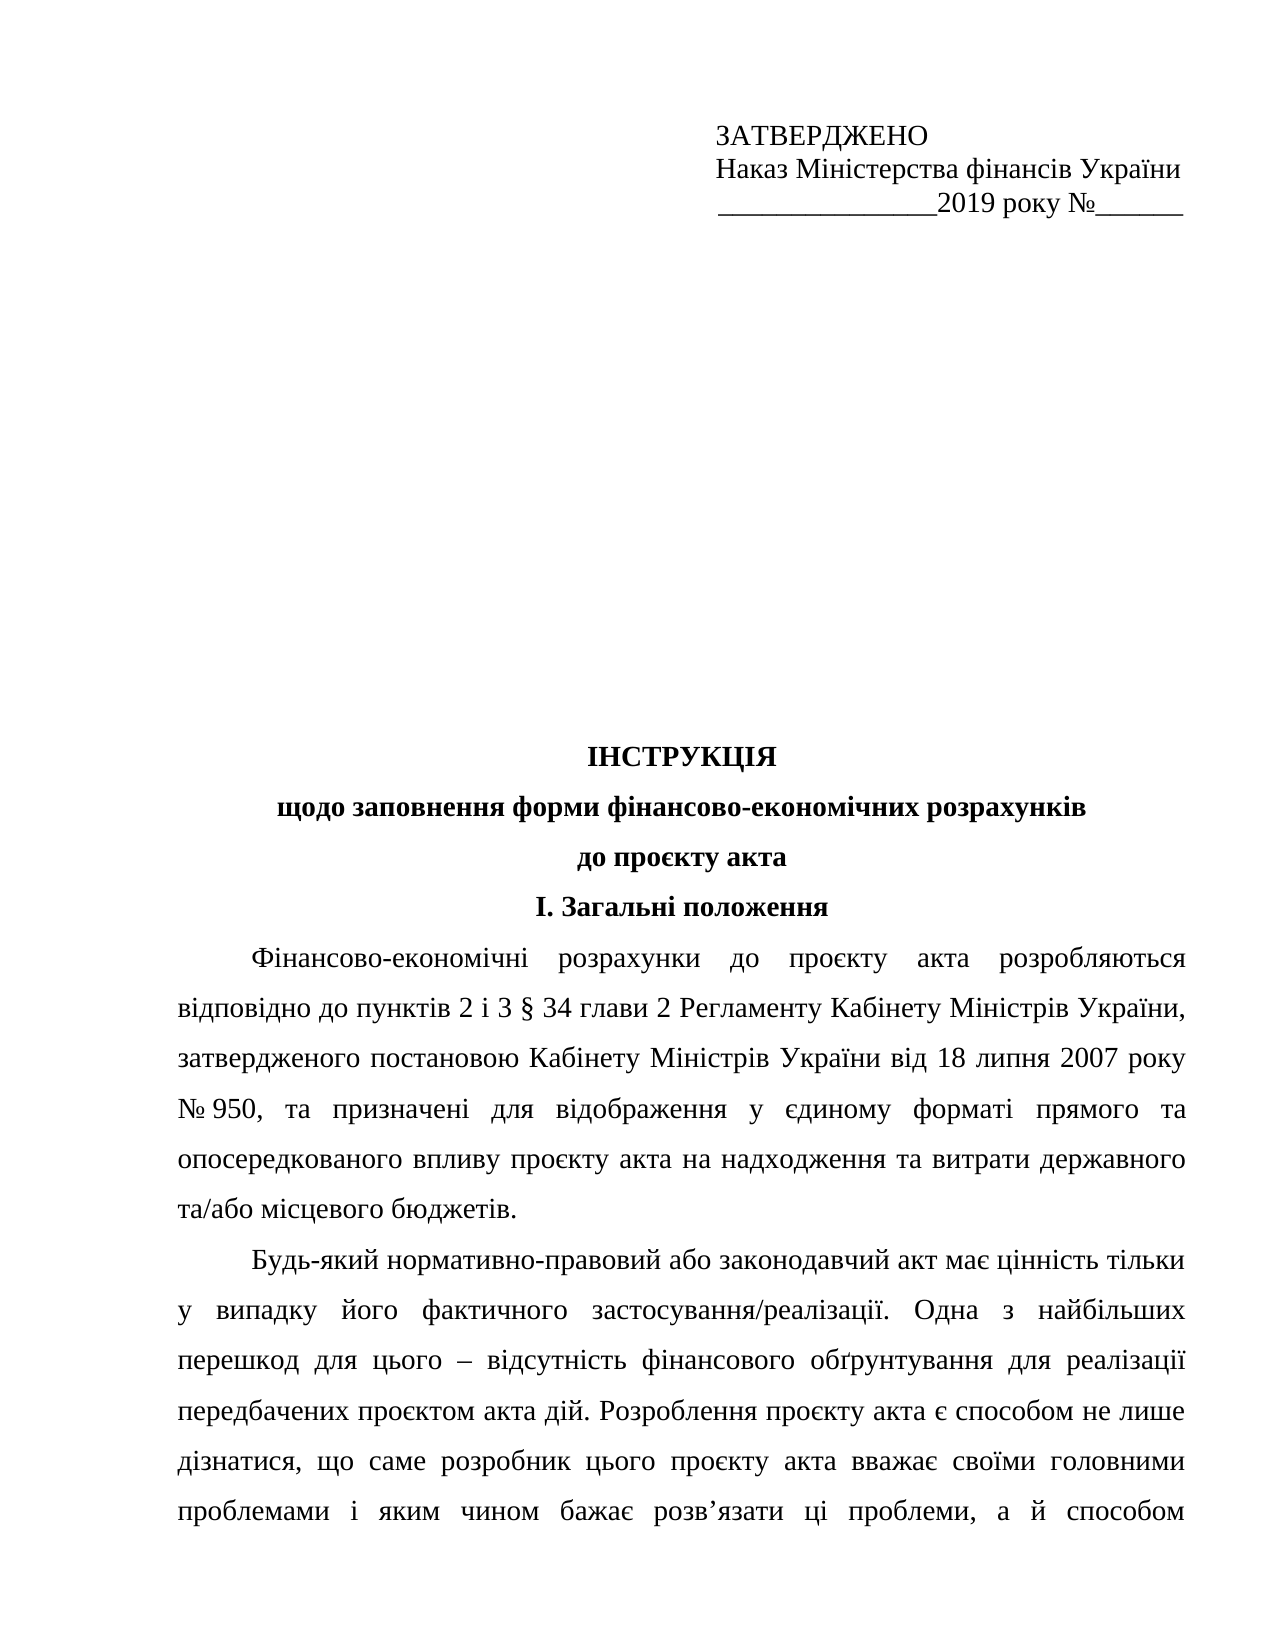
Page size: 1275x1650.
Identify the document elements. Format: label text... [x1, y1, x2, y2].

text Фінансово-економічні розрахунки до проєкту акта розробляються відповідно до пунктів 2 і 3 § 34 глави 2 Регламенту Кабінету Міністрів України, затвердженого постановою Кабінету Міністрів України від 18 липня 2007 року № 950, та призначені для відображення у єдиному форматі прямого та опосередкованого впливу проєкту акта на надходження та витрати державного та/або місцевого бюджетів. [177, 940, 1186, 1225]
text І. Загальні положення [177, 889, 1186, 923]
text ІНСТРУКЦІЯ [177, 739, 1186, 772]
text до проєкту акта [177, 839, 1186, 873]
text щодо заповнення форми фінансово-економічних розрахунків [177, 789, 1186, 822]
text ЗАТВЕРДЖЕНО [650, 118, 1186, 152]
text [177, 1242, 1186, 1527]
text _______________2019 року №______ [177, 185, 1186, 219]
text Наказ Міністерства фінансів України [650, 152, 1186, 185]
